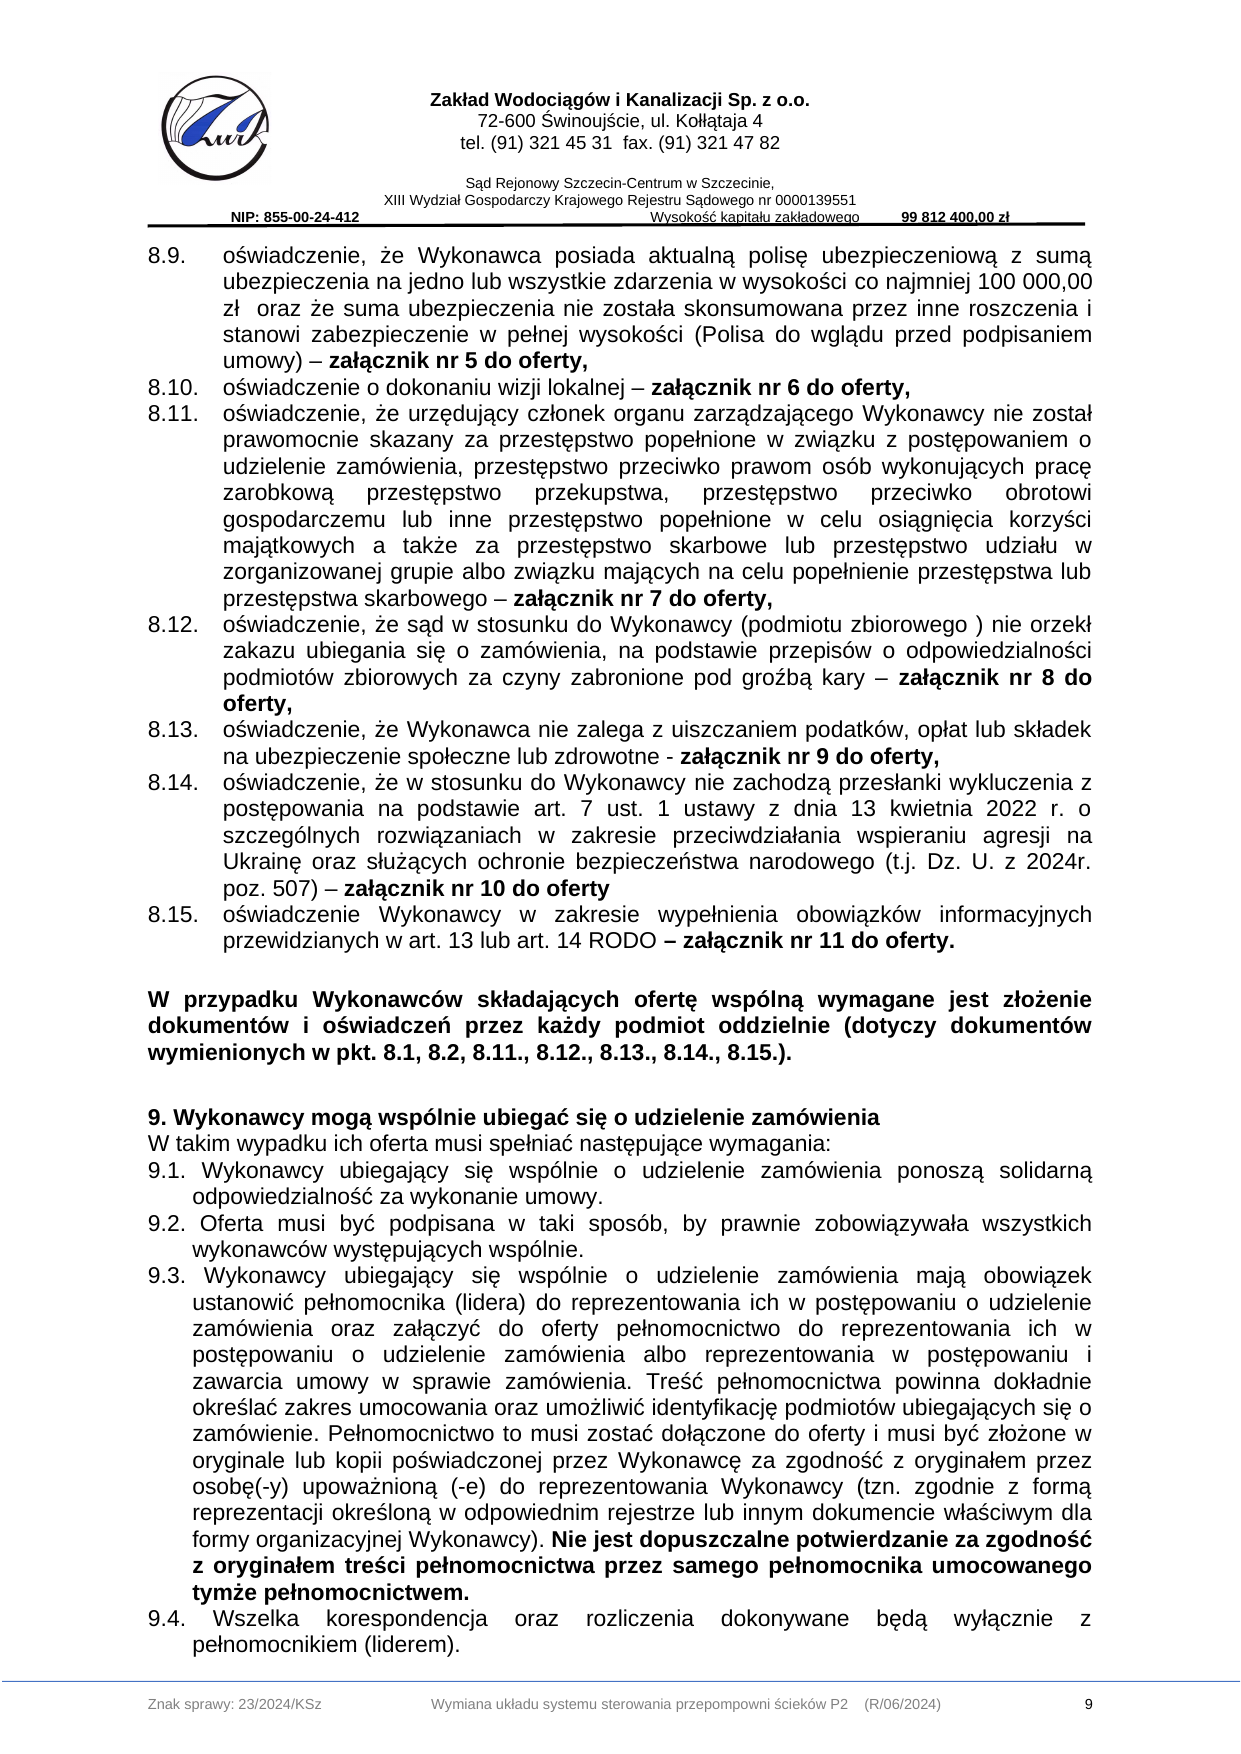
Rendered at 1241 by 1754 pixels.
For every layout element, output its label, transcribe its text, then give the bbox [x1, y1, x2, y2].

text W przypadku Wykonawców składających ofertę wspólną wymagane jest złożenie dokumentów i oświadczeń przez każdy podmiot oddzielnie (dotyczy dokumentów wymienionych w pkt. 8.1, 8.2, 8.11., 8.12., 8.13., 8.14., 8.15.). [148, 986, 1092, 1065]
list oświadczenie, że w stosunku do Wykonawcy nie zachodzą przesłanki wykluczenia z postępowania na podstawie art. 7 ust. 1 ustawy z dnia 13 kwietnia 2022 r. o szczególnych rozwiązaniach w zakresie przeciwdziałania wspieraniu agresji na Ukrainę oraz służących ochronie bezpieczeństwa narodowego (t.j. Dz. U. z 2024r. poz. 507) – załącznik nr 10 do oferty [148, 769, 1092, 901]
list oświadczenie, że urzędujący członek organu zarządzającego Wykonawcy nie został prawomocnie skazany za przestępstwo popełnione w związku z postępowaniem o udzielenie zamówienia, przestępstwo przeciwko prawom osób wykonujących pracę zarobkową przestępstwo przekupstwa, przestępstwo przeciwko obrotowi gospodarczemu lub inne przestępstwo popełnione w celu osiągnięcia korzyści majątkowych a także za przestępstwo skarbowe lub przestępstwo udziału w zorganizowanej grupie albo związku mających na celu popełnienie przestępstwa lub przestępstwa skarbowego – załącznik nr 7 do oferty, [148, 400, 1092, 611]
text 9. Wykonawcy mogą wspólnie ubiegać się o udzielenie zamówienia [148, 1104, 1092, 1130]
text 9.4. Wszelka korespondencja oraz rozliczenia dokonywane będą wyłącznie z pełnomocnikiem (liderem). [148, 1605, 1092, 1657]
text 9.3. Wykonawcy ubiegający się wspólnie o udzielenie zamówienia mają obowiązek ustanowić pełnomocnika (lidera) do reprezentowania ich w postępowaniu o udzielenie zamówienia oraz załączyć do oferty pełnomocnictwo do reprezentowania ich w postępowaniu o udzielenie zamówienia albo reprezentowania w postępowaniu i zawarcia umowy w sprawie zamówienia. Treść pełnomocnictwa powinna dokładnie określać zakres umocowania oraz umożliwić identyfikację podmiotów ubiegających się o zamówienie. Pełnomocnictwo to musi zostać dołączone do oferty i musi być złożone w oryginale lub kopii poświadczonej przez Wykonawcę za zgodność z oryginałem przez osobę(-y) upoważnioną (-e) do reprezentowania Wykonawcy (tzn. zgodnie z formą reprezentacji określoną w odpowiednim rejestrze lub innym dokumencie właściwym dla formy organizacyjnej Wykonawcy). Nie jest dopuszczalne potwierdzanie za zgodność z oryginałem treści pełnomocnictwa przez samego pełnomocnika umocowanego tymże pełnomocnictwem. [148, 1262, 1092, 1605]
picture [158, 72, 272, 185]
text 9.1. Wykonawcy ubiegający się wspólnie o udzielenie zamówienia ponoszą solidarną odpowiedzialność za wykonanie umowy. [148, 1157, 1092, 1209]
list oświadczenie, że Wykonawca posiada aktualną polisę ubezpieczeniową z sumą ubezpieczenia na jedno lub wszystkie zdarzenia w wysokości co najmniej 100 000,00 zł oraz że suma ubezpieczenia nie została skonsumowana przez inne roszczenia i stanowi zabezpieczenie w pełnej wysokości (Polisa do wglądu przed podpisaniem umowy) – załącznik nr 5 do oferty, [148, 242, 1092, 374]
list oświadczenie, że Wykonawca nie zalega z uiszczaniem podatków, opłat lub składek na ubezpieczenie społeczne lub zdrowotne - załącznik nr 9 do oferty, [148, 716, 1092, 769]
text 9.2. Oferta musi być podpisana w taki sposób, by prawnie zobowiązywała wszystkich wykonawców występujących wspólnie. [148, 1209, 1092, 1262]
text W takim wypadku ich oferta musi spełniać następujące wymagania: [148, 1130, 1092, 1157]
list oświadczenie, że sąd w stosunku do Wykonawcy (podmiotu zbiorowego ) nie orzekł zakazu ubiegania się o zamówienia, na podstawie przepisów o odpowiedzialności podmiotów zbiorowych za czyny zabronione pod groźbą kary – załącznik nr 8 do oferty, [148, 611, 1092, 716]
list oświadczenie o dokonaniu wizji lokalnej – załącznik nr 6 do oferty, [148, 374, 1092, 400]
list oświadczenie Wykonawcy w zakresie wypełnienia obowiązków informacyjnych przewidzianych w art. 13 lub art. 14 RODO – załącznik nr 11 do oferty. [148, 901, 1092, 953]
